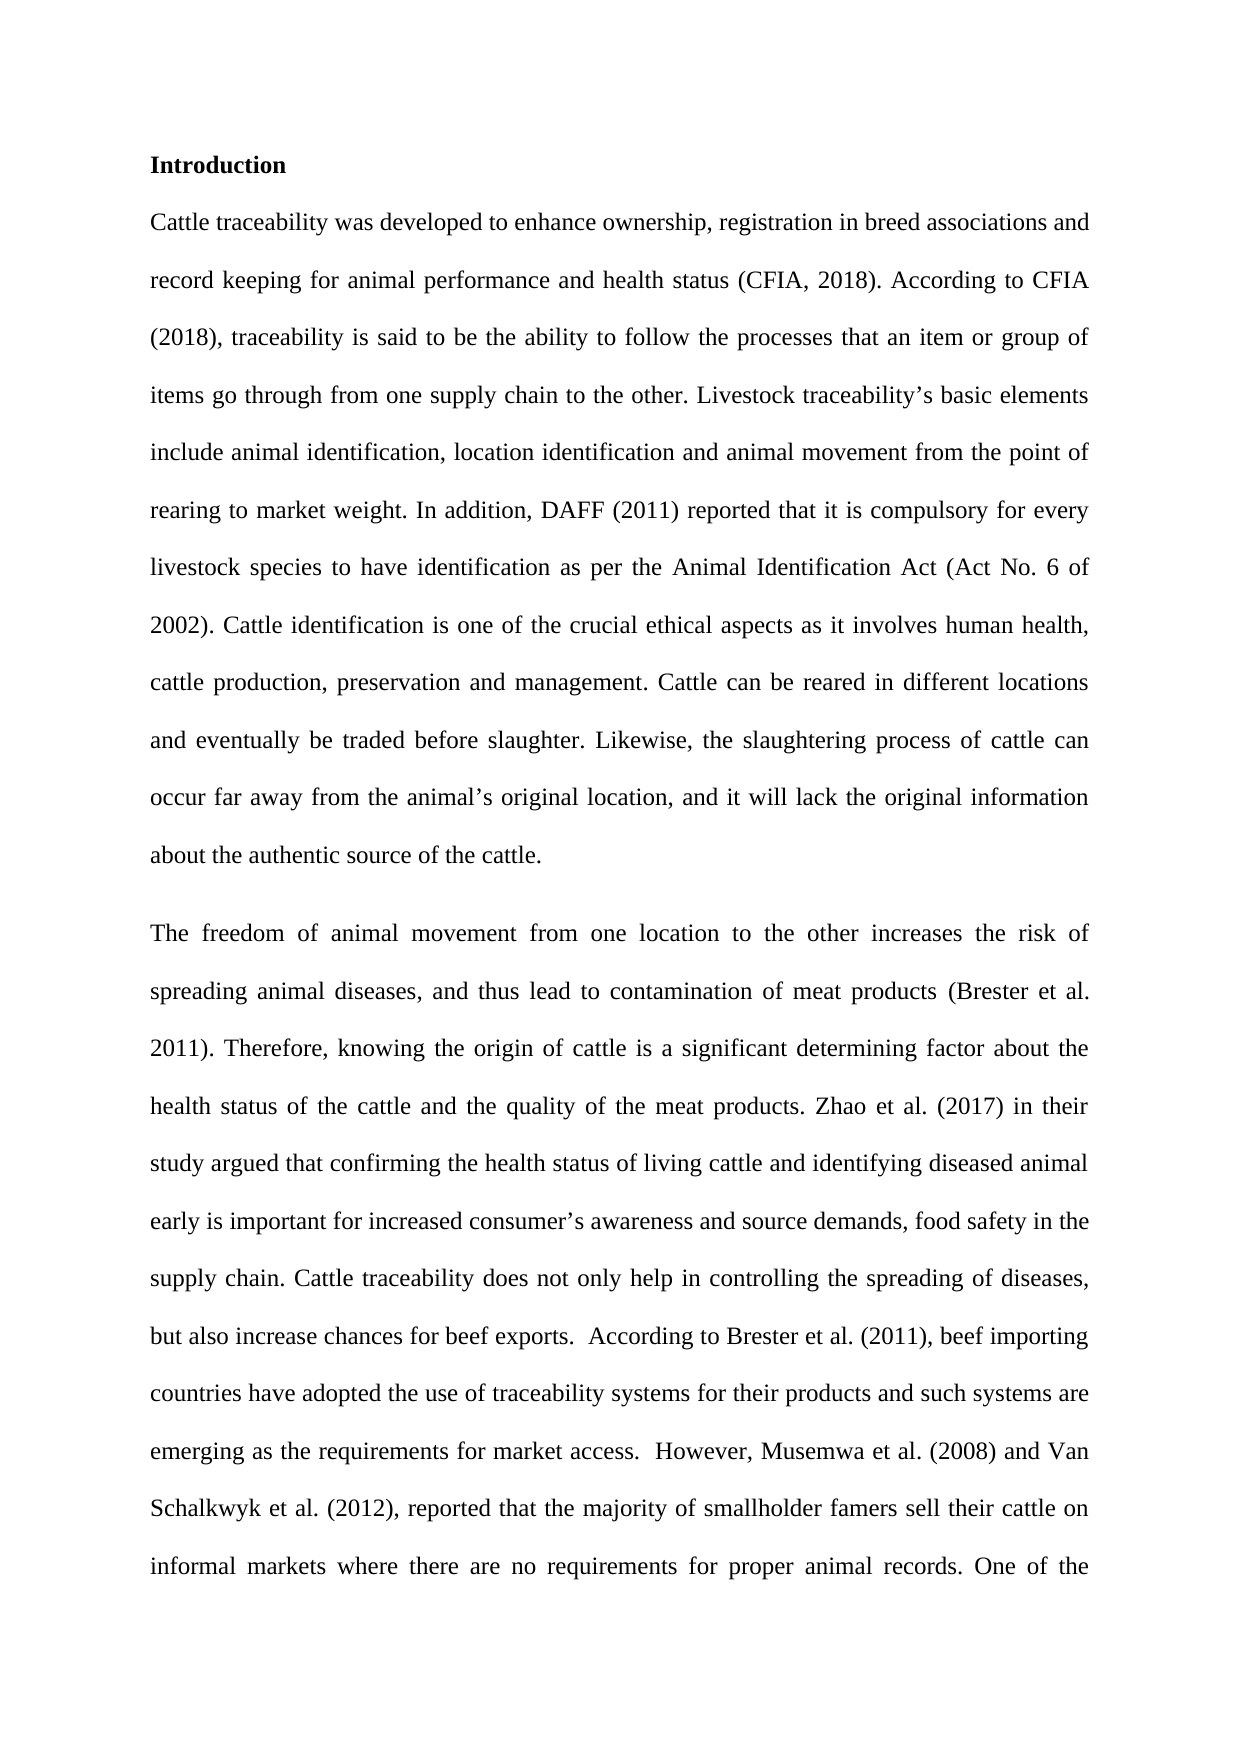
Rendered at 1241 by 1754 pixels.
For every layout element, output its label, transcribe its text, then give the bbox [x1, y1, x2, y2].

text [150, 918, 1090, 1579]
text Cattle traceability was developed to enhance ownership, registration in breed associations and record keeping for animal performance and health status (CFIA, 2018). According to CFIA (2018), traceability is said to be the ability to follow the processes that an item or group of items go through from one supply chain to the other. Livestock traceability’s basic elements include animal identification, location identification and animal movement from the point of rearing to market weight. In addition, DAFF (2011) reported that it is compulsory for every livestock species to have identification as per the Animal Identification Act (Act No. 6 of 2002). Cattle identification is one of the crucial ethical aspects as it involves human health, cattle production, preservation and management. Cattle can be reared in different locations and eventually be traded before slaughter. Likewise, the slaughtering process of cattle can occur far away from the animal’s original location, and it will lack the original information about the authentic source of the cattle. [150, 207, 1090, 869]
text Introduction [150, 150, 1090, 179]
